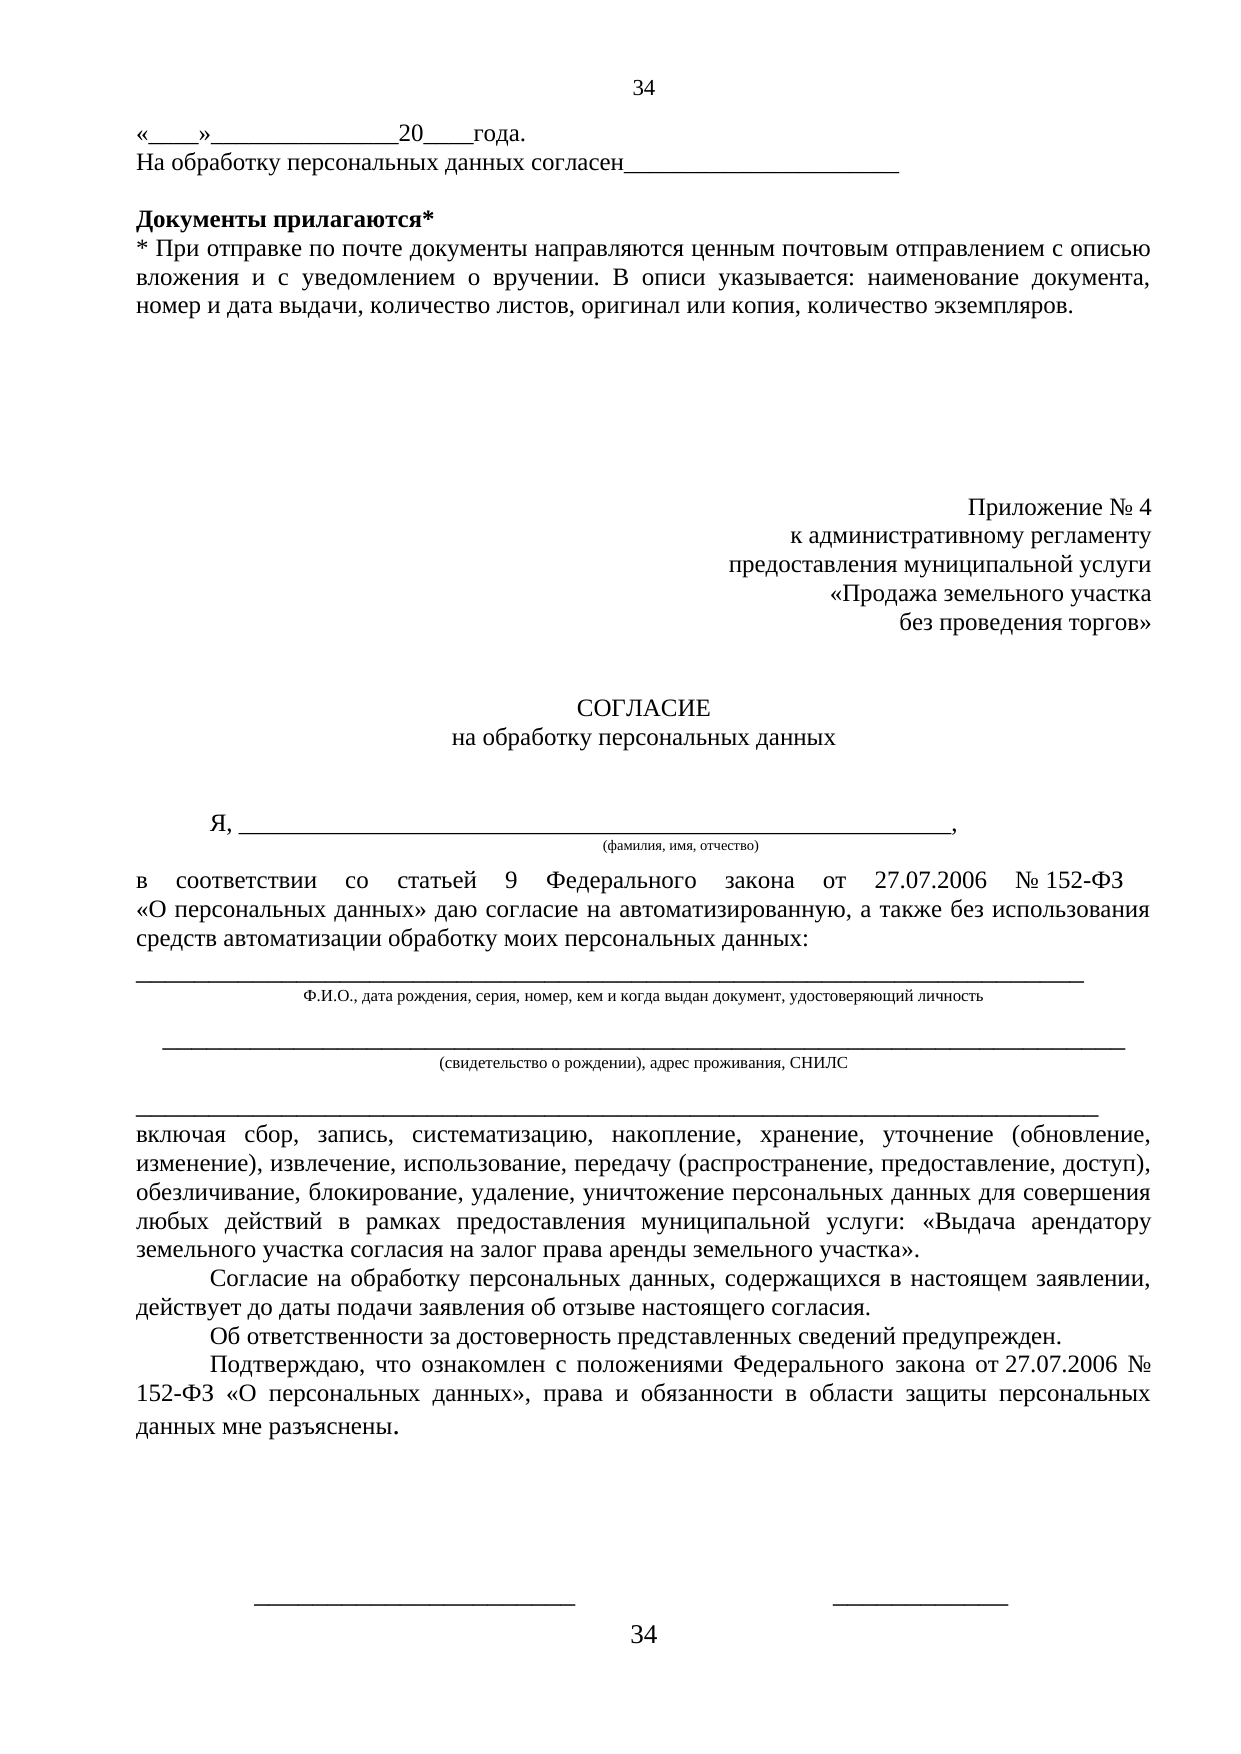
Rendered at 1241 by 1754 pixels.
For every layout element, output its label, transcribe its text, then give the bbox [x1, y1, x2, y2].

text * При отправке по почте документы направляются ценным почтовым отправлением с описью вложения и с уведомлением о вручении. В описи указывается: наименование документа, номер и дата выдачи, количество листов, оригинал или копия, количество экземпляров. [136, 233, 1152, 319]
text Подтверждаю, что ознакомлен с положениями Федерального закона от 27.07.2006 № 152-ФЗ «О персональных данных», права и обязанности в области защиты персональных данных мне разъяснены. [136, 1349, 1152, 1441]
text включая сбор, запись, систематизацию, накопление, хранение, уточнение (обновление, изменение), извлечение, использование, передачу (распространение, предоставление, доступ), обезличивание, блокирование, удаление, уничтожение персональных данных для совершения любых действий в рамках предоставления муниципальной услуги: «Выдача арендатору земельного участка согласия на залог права аренды земельного участка». [136, 1119, 1152, 1263]
text Об ответственности за достоверность представленных сведений предупрежден. [136, 1321, 1152, 1349]
text предоставления муниципальной услуги [667, 549, 1152, 578]
title Приложение № 4 [667, 492, 1152, 521]
text СОГЛАСИЕ [136, 693, 1152, 722]
text __________________________________________________________________ [136, 1019, 1152, 1052]
text (фамилия, имя, отчество) [136, 837, 1152, 866]
title к административному регламенту [667, 521, 1152, 549]
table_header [630, 1575, 1136, 1608]
text в соответствии со статьей 9 Федерального закона от 27.07.2006 № 152-ФЗ «О персональных данных» даю согласие на автоматизированную, а также без использования средств автоматизации обработку моих персональных данных: [136, 866, 1152, 952]
text _________________________________________________________________ [136, 952, 1152, 985]
text на обработку персональных данных [136, 722, 1152, 751]
text (свидетельство о рождении), адрес проживания, СНИЛС [136, 1052, 1152, 1086]
text «Продажа земельного участка [136, 578, 1152, 607]
text __________________________________________________________________ [136, 1086, 1152, 1119]
text Я, _________________________________________________________, [136, 808, 1152, 837]
text Ф.И.О., дата рождения, серия, номер, кем и когда выдан документ, удостоверяющий личность [136, 985, 1152, 1019]
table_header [125, 1575, 630, 1608]
text без проведения торгов» [136, 607, 1152, 636]
text Согласие на обработку персональных данных, содержащихся в настоящем заявлении, действует до даты подачи заявления об отзыве настоящего согласия. [136, 1263, 1152, 1321]
text «____»_______________20____года. [136, 118, 1152, 147]
text Документы прилагаются* [136, 204, 1152, 233]
text На обработку персональных данных согласен______________________ [136, 147, 1152, 176]
